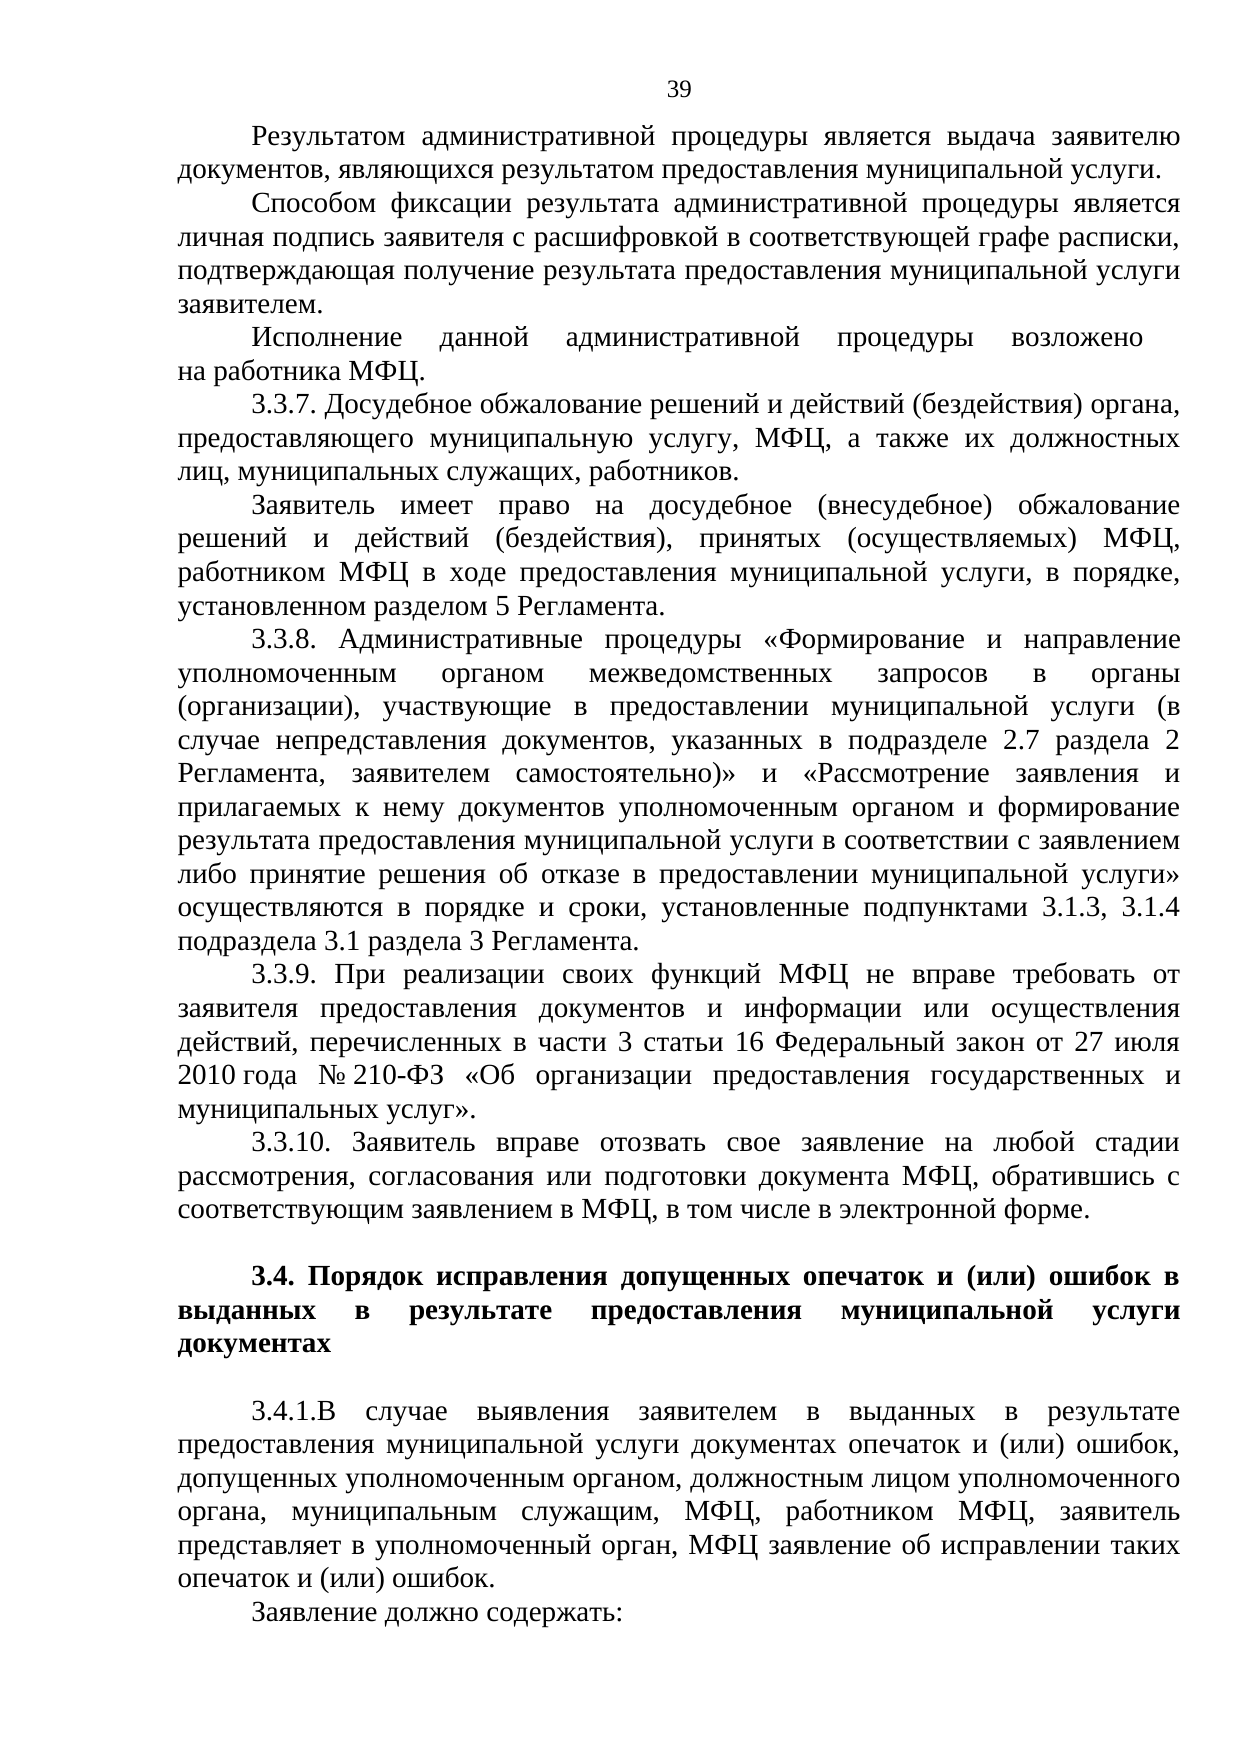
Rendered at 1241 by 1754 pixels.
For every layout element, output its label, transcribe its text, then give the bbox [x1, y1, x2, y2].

text Результатом административной процедуры является выдача заявителю документов, являющихся результатом предоставления муниципальной услуги. [177, 118, 1181, 185]
text 3.4.1.В случае выявления заявителем в выданных в результате предоставления муниципальной услуги документах опечаток и (или) ошибок, допущенных уполномоченным органом, должностным лицом уполномоченного органа, муниципальным служащим, МФЦ, работником МФЦ, заявитель представляет в уполномоченный орган, МФЦ заявление об исправлении таких опечаток и (или) ошибок. [177, 1393, 1181, 1594]
text Исполнение данной административной процедуры возложено на работника МФЦ. [177, 319, 1181, 386]
text Способом фиксации результата административной процедуры является личная подпись заявителя с расшифровкой в соответствующей графе расписки, подтверждающая получение результата предоставления муниципальной услуги заявителем. [177, 185, 1181, 319]
text 3.3.10. Заявитель вправе отозвать свое заявление на любой стадии рассмотрения, согласования или подготовки документа МФЦ, обратившись с соответствующим заявлением в МФЦ, в том числе в электронной форме. [177, 1124, 1181, 1225]
text 3.3.8. Административные процедуры «Формирование и направление уполномоченным органом межведомственных запросов в органы (организации), участвующие в предоставлении муниципальной услуги (в случае непредставления документов, указанных в подразделе 2.7 раздела 2 Регламента, заявителем самостоятельно)» и «Рассмотрение заявления и прилагаемых к нему документов уполномоченным органом и формирование результата предоставления муниципальной услуги в соответствии с заявлением либо принятие решения об отказе в предоставлении муниципальной услуги» осуществляются в порядке и сроки, установленные подпунктами 3.1.3, 3.1.4 подраздела 3.1 раздела 3 Регламента. [177, 621, 1181, 957]
text Заявление должно содержать: [177, 1594, 1181, 1627]
text 3.4. Порядок исправления допущенных опечаток и (или) ошибок в выданных в результате предоставления муниципальной услуги документах [177, 1258, 1181, 1359]
text 3.3.7. Досудебное обжалование решений и действий (бездействия) органа, предоставляющего муниципальную услугу, МФЦ, а также их должностных лиц, муниципальных служащих, работников. [177, 386, 1181, 487]
text Заявитель имеет право на досудебное (внесудебное) обжалование решений и действий (бездействия), принятых (осуществляемых) МФЦ, работником МФЦ в ходе предоставления муниципальной услуги, в порядке, установленном разделом 5 Регламента. [177, 487, 1181, 621]
text 3.3.9. При реализации своих функций МФЦ не вправе требовать от заявителя предоставления документов и информации или осуществления действий, перечисленных в части 3 статьи 16 Федеральный закон от 27 июля 2010 года № 210-ФЗ «Об организации предоставления государственных и муниципальных услуг». [177, 957, 1181, 1124]
